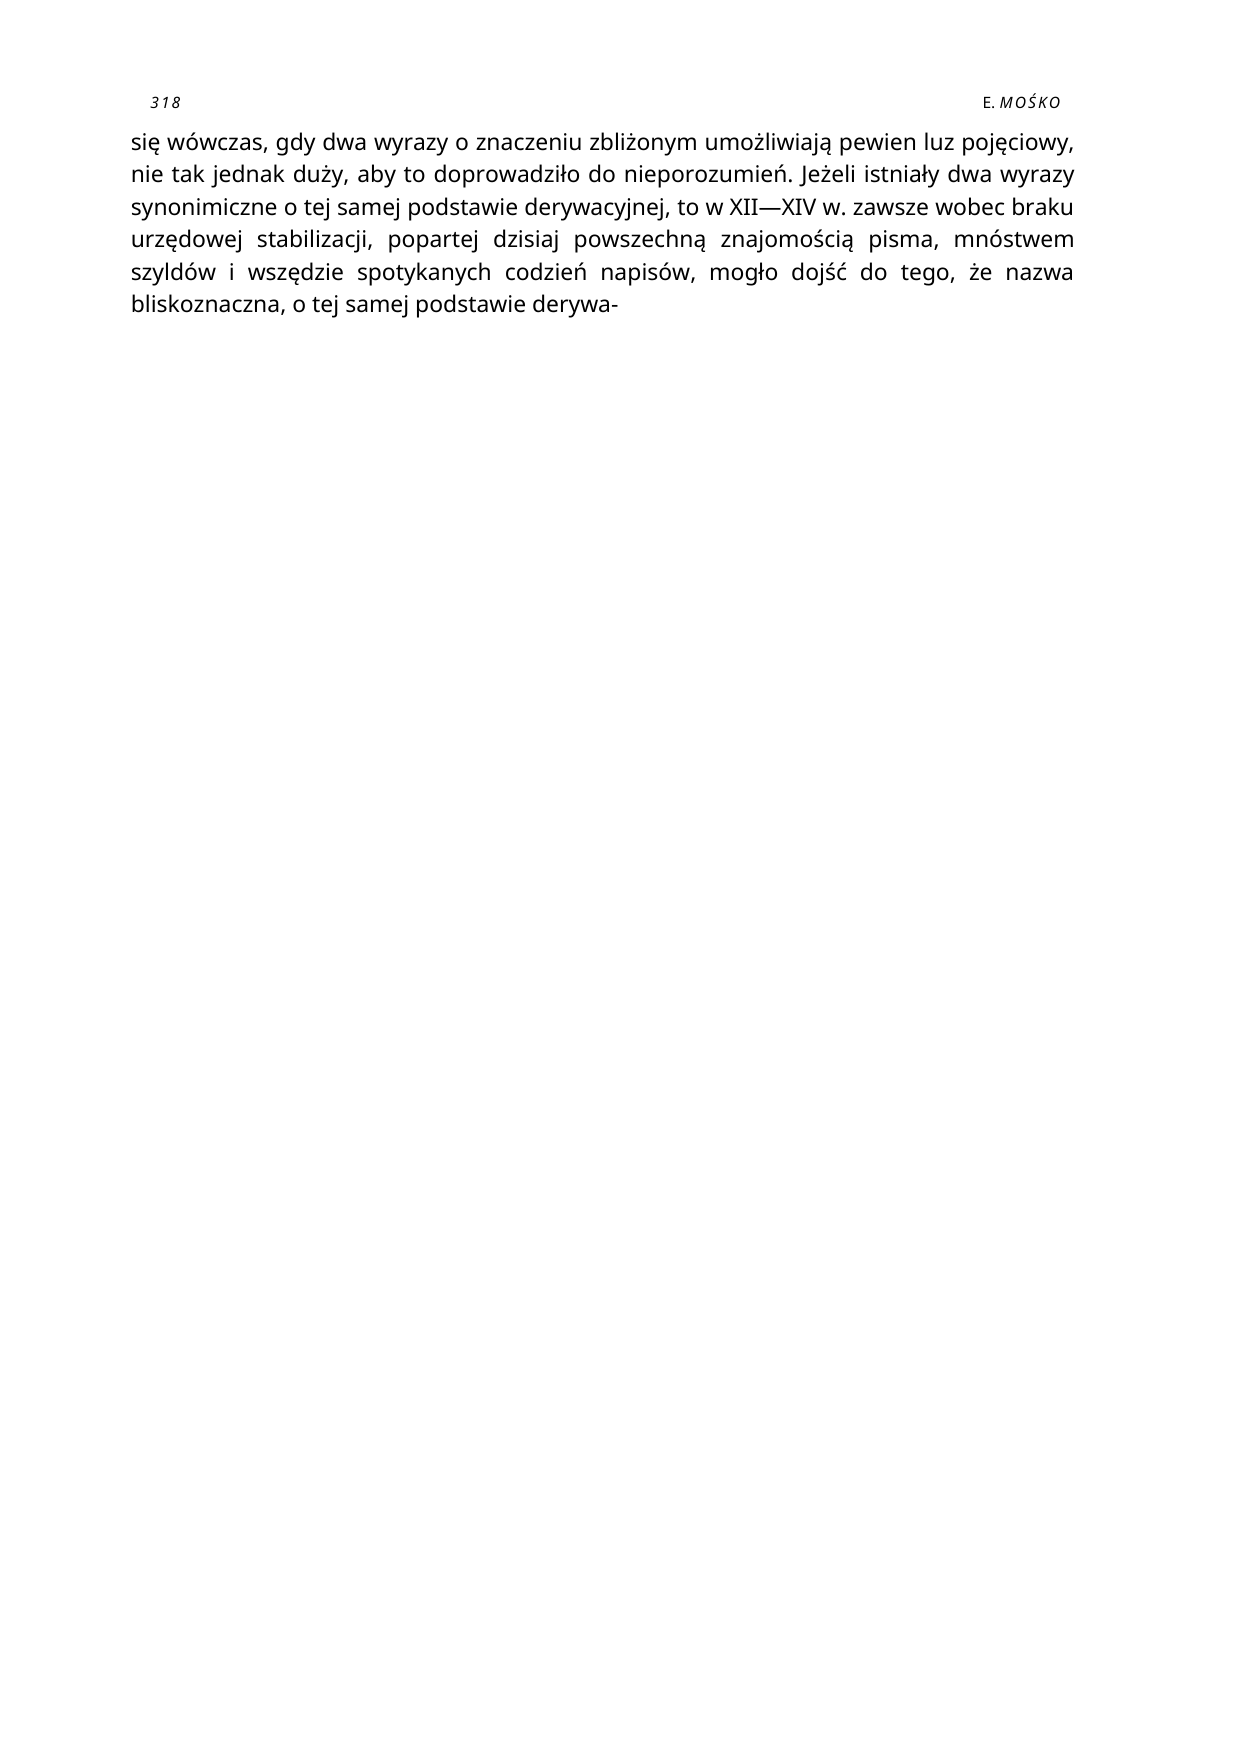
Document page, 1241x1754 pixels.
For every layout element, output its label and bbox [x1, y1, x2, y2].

text [131, 124, 1076, 319]
